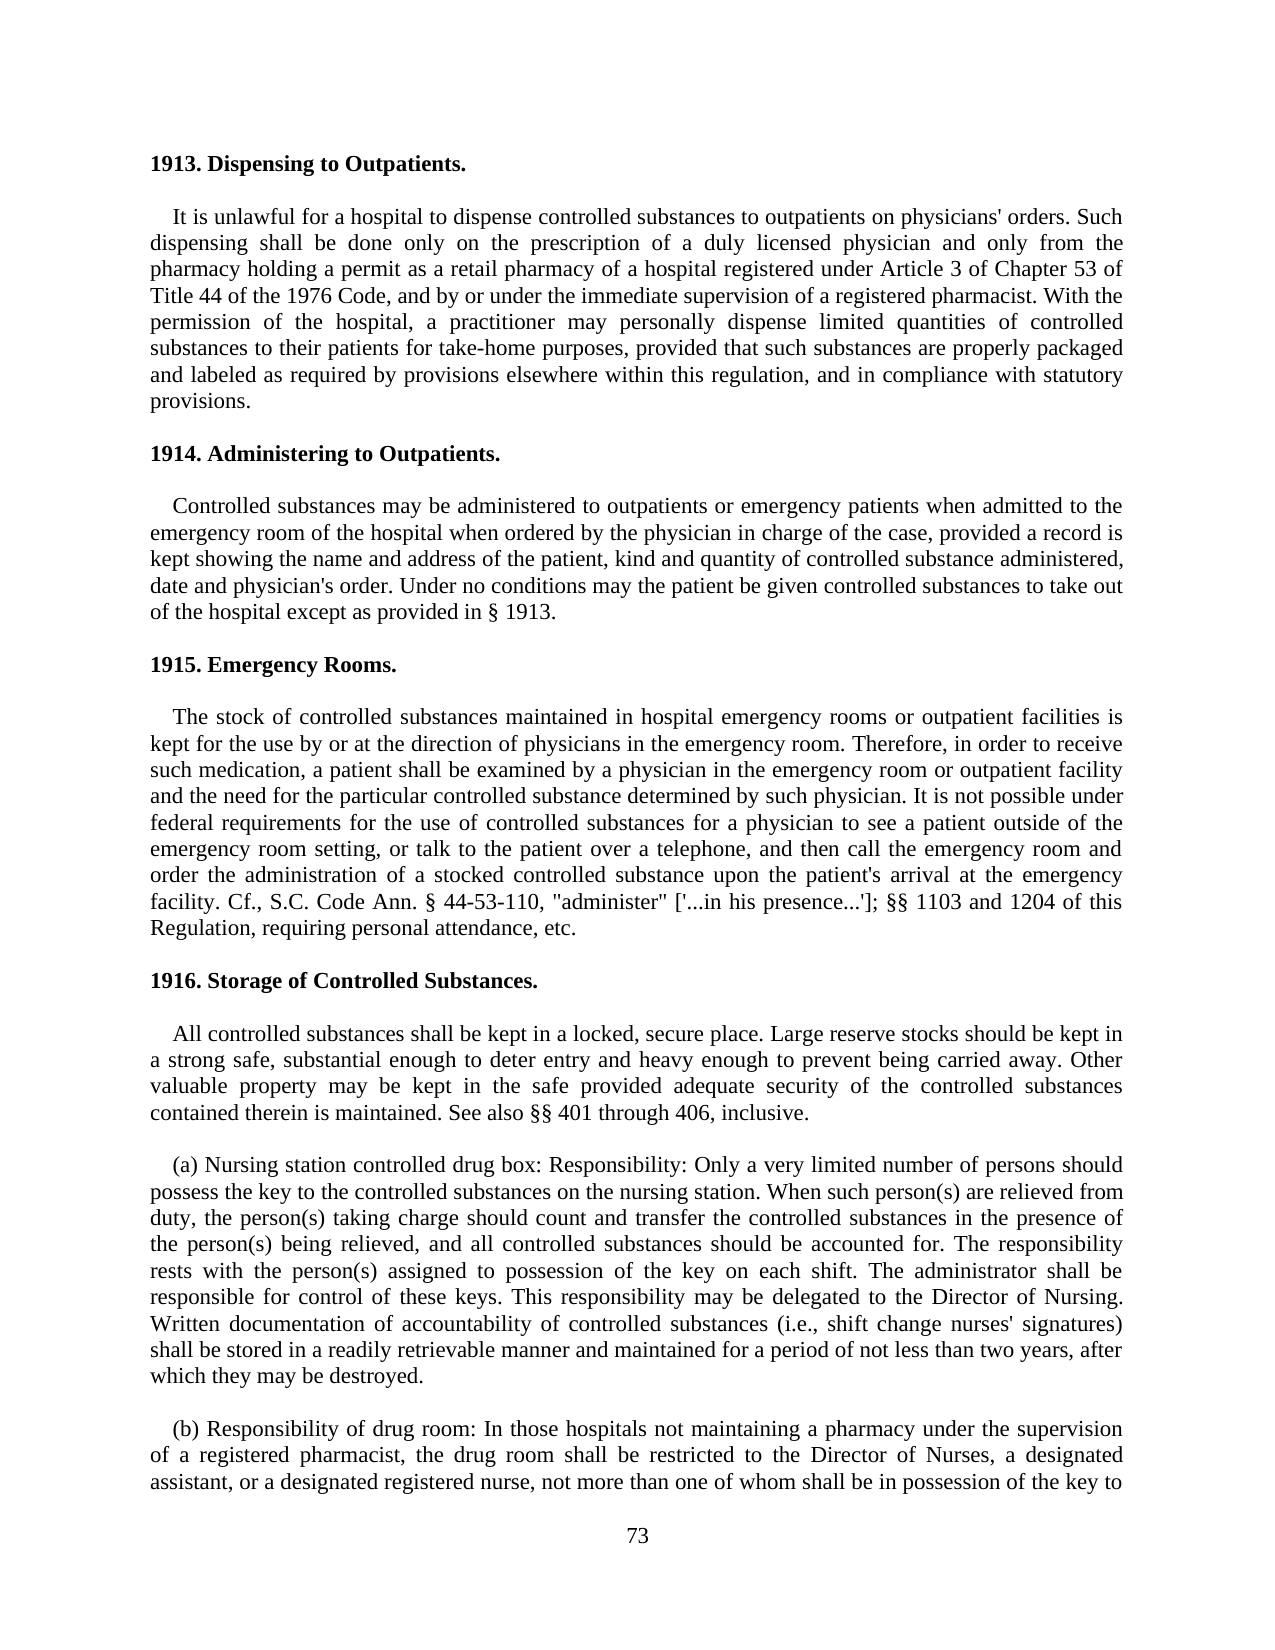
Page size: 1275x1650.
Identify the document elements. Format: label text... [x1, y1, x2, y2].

text 1913. Dispensing to Outpatients. [150, 150, 1125, 176]
text 1915. Emergency Rooms. [150, 651, 1125, 677]
text (a) Nursing station controlled drug box: Responsibility: Only a very limited number of persons should possess the key to the controlled substances on the nursing station. When such person(s) are relieved from duty, the person(s) taking charge should count and transfer the controlled substances in the presence of the person(s) being relieved, and all controlled substances should be accounted for. The responsibility rests with the person(s) assigned to possession of the key on each shift. The administrator shall be responsible for control of these keys. This responsibility may be delegated to the Director of Nursing. Written documentation of accountability of controlled substances (i.e., shift change nurses' signatures) shall be stored in a readily retrievable manner and maintained for a period of not less than two years, after which they may be destroyed. [150, 1151, 1125, 1389]
text It is unlawful for a hospital to dispense controlled substances to outpatients on physicians' orders. Such dispensing shall be done only on the prescription of a duly licensed physician and only from the pharmacy holding a permit as a retail pharmacy of a hospital registered under Article 3 of Chapter 53 of Title 44 of the 1976 Code, and by or under the immediate supervision of a registered pharmacist. With the permission of the hospital, a practitioner may personally dispense limited quantities of controlled substances to their patients for take-home purposes, provided that such substances are properly packaged and labeled as required by provisions elsewhere within this regulation, and in compliance with statutory provisions. [150, 203, 1125, 413]
text Controlled substances may be administered to outpatients or emergency patients when admitted to the emergency room of the hospital when ordered by the physician in charge of the case, provided a record is kept showing the name and address of the patient, kind and quantity of controlled substance administered, date and physician's order. Under no conditions may the patient be given controlled substances to take out of the hospital except as provided in § 1913. [150, 493, 1125, 624]
text The stock of controlled substances maintained in hospital emergency rooms or outpatient facilities is kept for the use by or at the direction of physicians in the emergency room. Therefore, in order to receive such medication, a patient shall be examined by a physician in the emergency room or outpatient facility and the need for the particular controlled substance determined by such physician. It is not possible under federal requirements for the use of controlled substances for a physician to see a patient outside of the emergency room setting, or talk to the patient over a telephone, and then call the emergency room and order the administration of a stocked controlled substance upon the patient's arrival at the emergency facility. Cf., S.C. Code Ann. § 44-53-110, "administer" ['...in his presence...']; §§ 1103 and 1204 of this Regulation, requiring personal attendance, etc. [150, 703, 1125, 941]
text 1916. Storage of Controlled Substances. [150, 967, 1125, 993]
text 1914. Administering to Outpatients. [150, 440, 1125, 466]
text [150, 1415, 1125, 1494]
text All controlled substances shall be kept in a locked, secure place. Large reserve stocks should be kept in a strong safe, substantial enough to deter entry and heavy enough to prevent being carried away. Other valuable property may be kept in the safe provided adequate security of the controlled substances contained therein is maintained. See also §§ 401 through 406, inclusive. [150, 1020, 1125, 1125]
